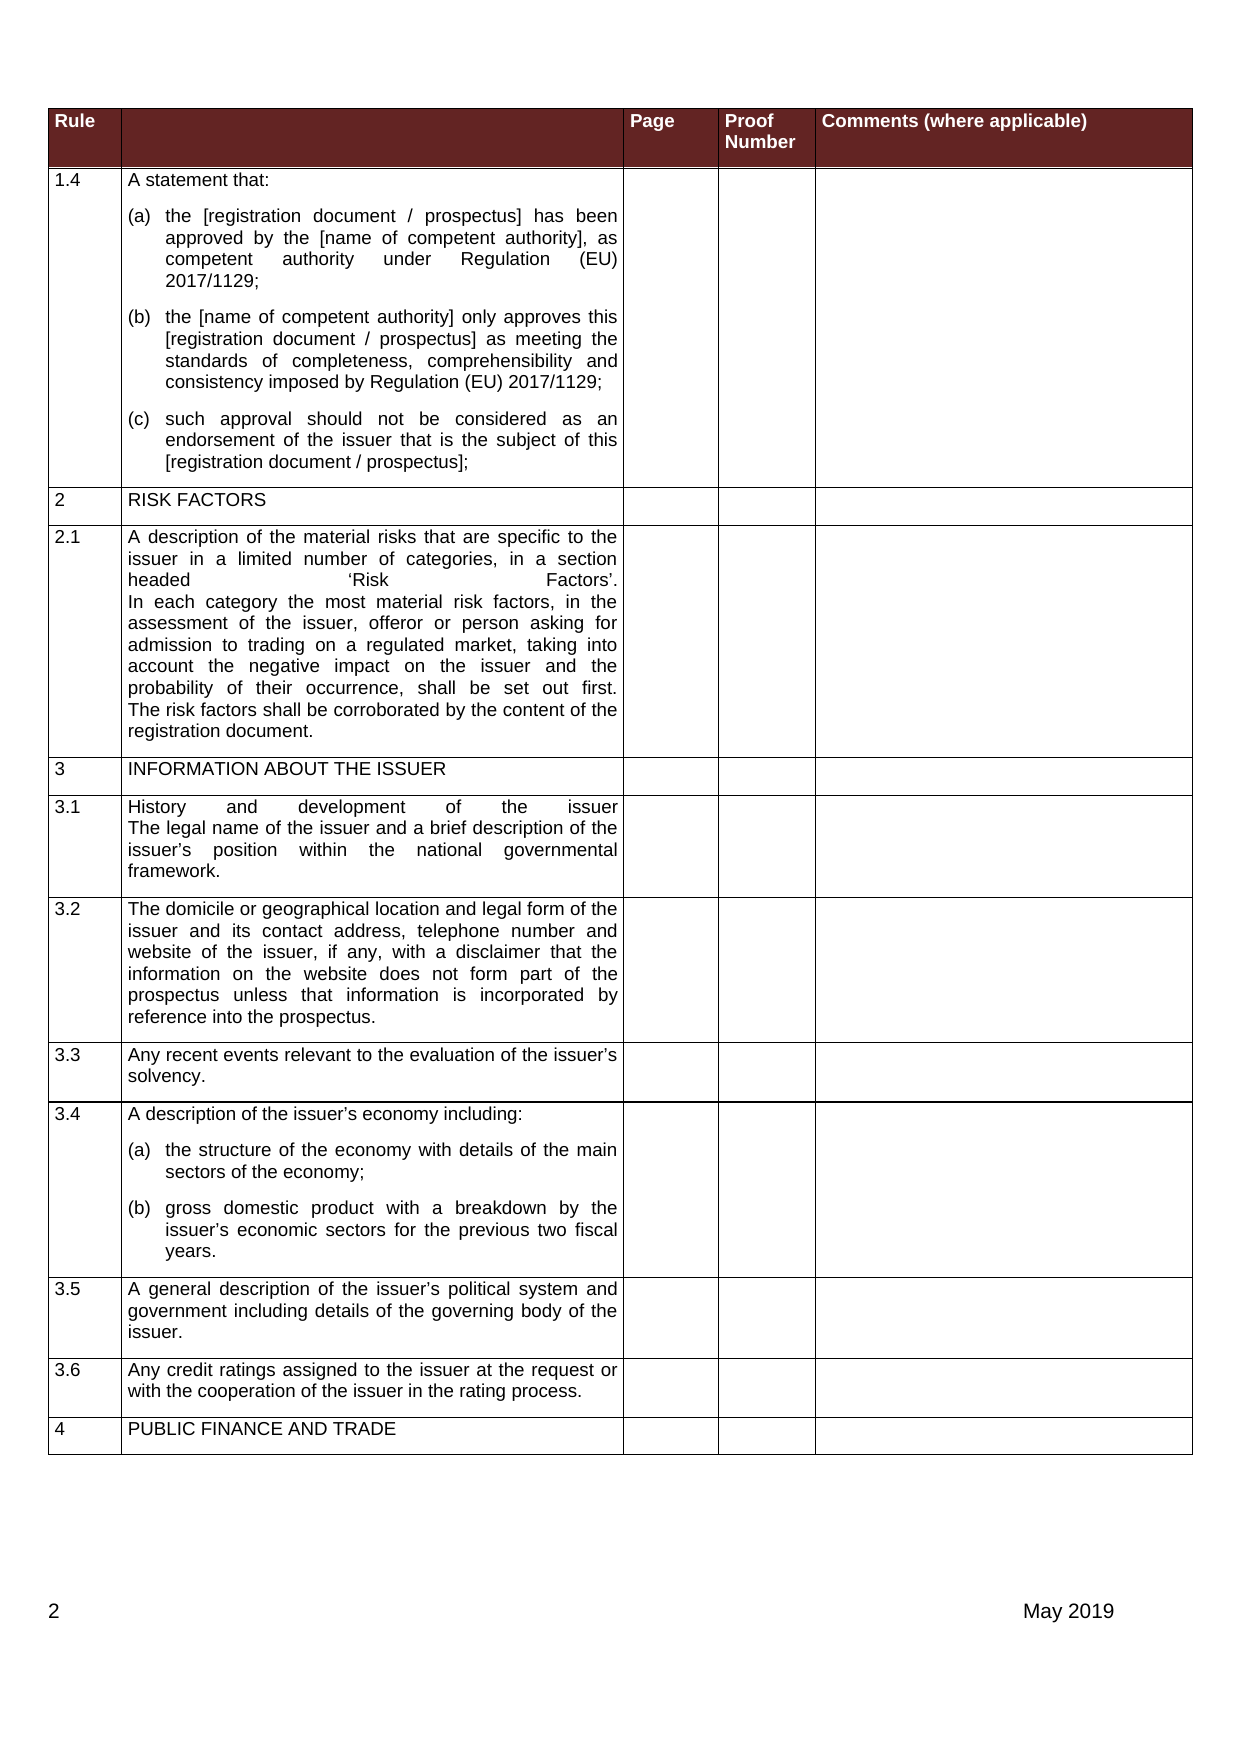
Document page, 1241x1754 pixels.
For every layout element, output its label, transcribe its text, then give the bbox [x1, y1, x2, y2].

table_cell [719, 898, 815, 1042]
table_cell [719, 1103, 815, 1277]
table_cell 2.1 [49, 526, 121, 757]
table_cell [624, 796, 718, 897]
table_cell [816, 1359, 1192, 1417]
table_cell 3.1 [49, 796, 121, 897]
table_header [122, 109, 623, 167]
table_cell 2 [49, 488, 121, 525]
table_cell [816, 1043, 1192, 1101]
table_cell [816, 1278, 1192, 1358]
table_cell A general description of the issuer’s political system and government including details of the governing body of the issuer. [122, 1278, 623, 1358]
table_cell [816, 169, 1192, 487]
table_cell [719, 1043, 815, 1101]
table_cell [624, 898, 718, 1042]
table_cell Any recent events relevant to the evaluation of the issuer’s solvency. [122, 1043, 623, 1101]
table_cell 4 [49, 1418, 121, 1454]
table_cell [816, 758, 1192, 794]
table_header Comments (where applicable) [816, 109, 1192, 167]
table_cell PUBLIC FINANCE AND TRADE [122, 1418, 623, 1454]
table_cell [719, 488, 815, 525]
table_cell [816, 1103, 1192, 1277]
table_cell 3 [49, 758, 121, 794]
table_cell 3.2 [49, 898, 121, 1042]
table_cell RISK FACTORS [122, 488, 623, 525]
table_cell 3.5 [49, 1278, 121, 1358]
table_cell [624, 1103, 718, 1277]
table_cell History and development of the issuer The legal name of the issuer and a brief description of the issuer’s position within the national governmental framework. [122, 796, 623, 897]
table_cell [816, 1418, 1192, 1454]
table_cell INFORMATION ABOUT THE ISSUER [122, 758, 623, 794]
table_header Page [624, 109, 718, 167]
table_cell [624, 1418, 718, 1454]
table_cell [624, 1043, 718, 1101]
table_cell [816, 488, 1192, 525]
table_cell [719, 1359, 815, 1417]
table_cell A description of the material risks that are specific to the issuer in a limited number of categories, in a section headed ‘Risk Factors’. In each category the most material risk factors, in the assessment of the issuer, offeror or person asking for admission to trading on a regulated market, taking into account the negative impact on the issuer and the probability of their occurrence, shall be set out first. The risk factors shall be corroborated by the content of the registration document. [122, 526, 623, 757]
table_cell [816, 898, 1192, 1042]
table_cell [719, 758, 815, 794]
table_cell [719, 526, 815, 757]
table_cell 3.4 [49, 1103, 121, 1277]
table_cell The domicile or geographical location and legal form of the issuer and its contact address, telephone number and website of the issuer, if any, with a disclaimer that the information on the website does not form part of the prospectus unless that information is incorporated by reference into the prospectus. [122, 898, 623, 1042]
table_header Rule [49, 109, 121, 167]
table_cell [624, 758, 718, 794]
table_cell [719, 169, 815, 487]
table_cell 3.6 [49, 1359, 121, 1417]
table_cell [719, 1418, 815, 1454]
table_cell [719, 796, 815, 897]
table_cell [624, 1278, 718, 1358]
table_cell [719, 1278, 815, 1358]
table_cell [816, 796, 1192, 897]
table_cell A statement that: the [registration document / prospectus] has been approved by the [name of competent authority], as competent authority under Regulation (EU) 2017/1129; the [name of competent authority] only approves this [registration document / prospectus] as meeting the standards of completeness, comprehensibility and consistency imposed by Regulation (EU) 2017/1129; such approval should not be considered as an endorsement of the issuer that is the subject of this [registration document / prospectus]; [122, 169, 623, 487]
table_cell [816, 526, 1192, 757]
table_cell [624, 526, 718, 757]
table_header Proof Number [719, 109, 815, 167]
table_cell A description of the issuer’s economy including: the structure of the economy with details of the main sectors of the economy; gross domestic product with a breakdown by the issuer’s economic sectors for the previous two fiscal years. [122, 1103, 623, 1277]
table_cell [624, 169, 718, 487]
table_cell [624, 488, 718, 525]
table_cell Any credit ratings assigned to the issuer at the request or with the cooperation of the issuer in the rating process. [122, 1359, 623, 1417]
table_cell 3.3 [49, 1043, 121, 1101]
table_cell [624, 1359, 718, 1417]
table_cell 1.4 [49, 169, 121, 487]
